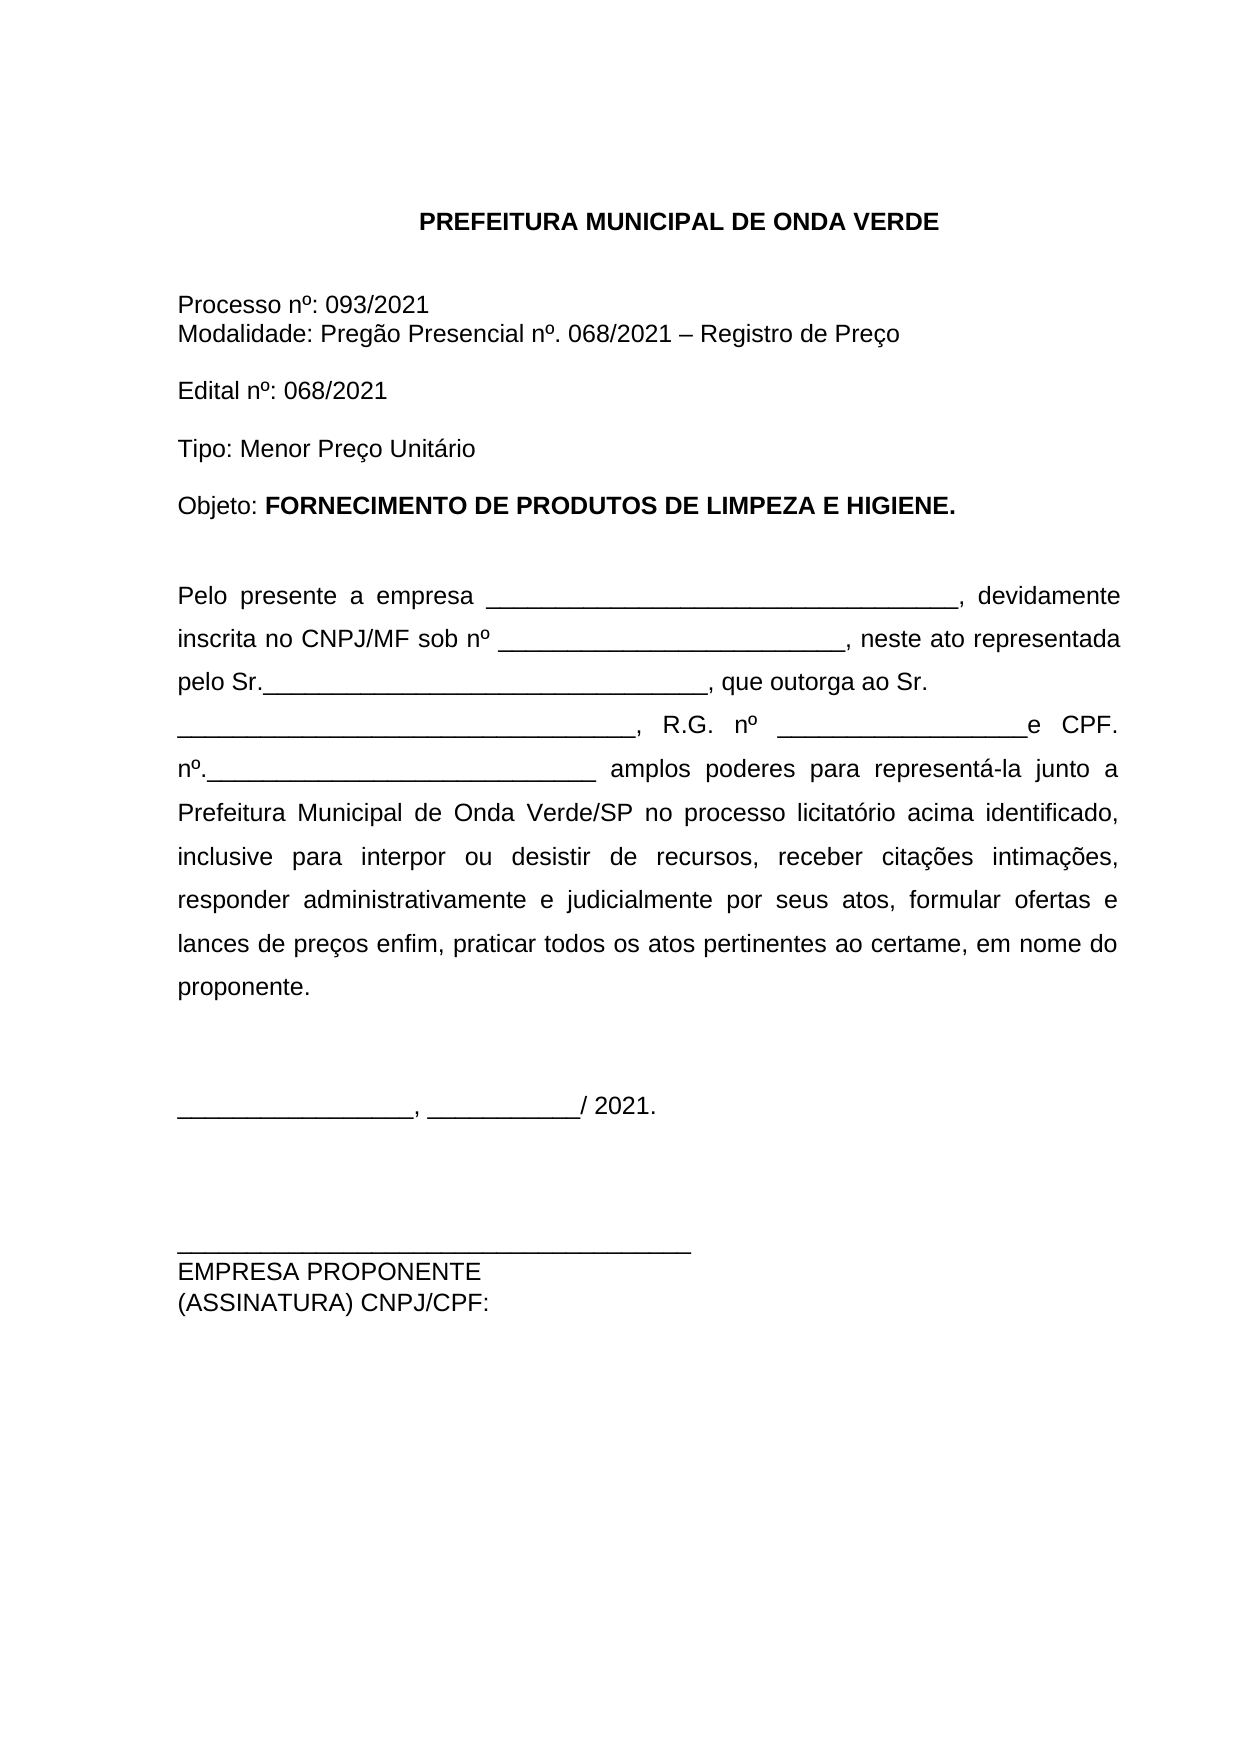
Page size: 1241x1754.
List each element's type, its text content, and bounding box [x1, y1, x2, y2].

text Tipo: Menor Preço Unitário [177, 434, 1122, 463]
text _________________________________, R.G. nº __________________e CPF. nº.____________________________ amplos poderes para representá-la junto a Prefeitura Municipal de Onda Verde/SP no processo licitatório acima identificado, inclusive para interpor ou desistir de recursos, receber citações intimações, responder administrativamente e judicialmente por seus atos, formular ofertas e lances de preços enfim, praticar todos os atos pertinentes ao certame, em nome do proponente. [177, 711, 1120, 1001]
text Modalidade: Pregão Presencial nº. 068/2021 – Registro de Preço [177, 319, 1122, 348]
text PREFEITURA MUNICIPAL DE ONDA VERDE [419, 207, 1122, 236]
text EMPRESA PROPONENTE (ASSINATURA) CNPJ/CPF: [177, 1257, 628, 1316]
text Pelo presente a empresa __________________________________, devidamente inscrita no CNPJ/MF sob nº _________________________, neste ato representada pelo Sr.________________________________, que outorga ao Sr. [177, 581, 1122, 696]
text Processo nº: 093/2021 [177, 290, 1122, 319]
text _________________, ___________/ 2021. [177, 1091, 1122, 1120]
text Edital nº: 068/2021 [177, 376, 1122, 405]
text Objeto: FORNECIMENTO DE PRODUTOS DE LIMPEZA E HIGIENE. [177, 491, 1122, 520]
text _____________________________________ [177, 1226, 1122, 1255]
